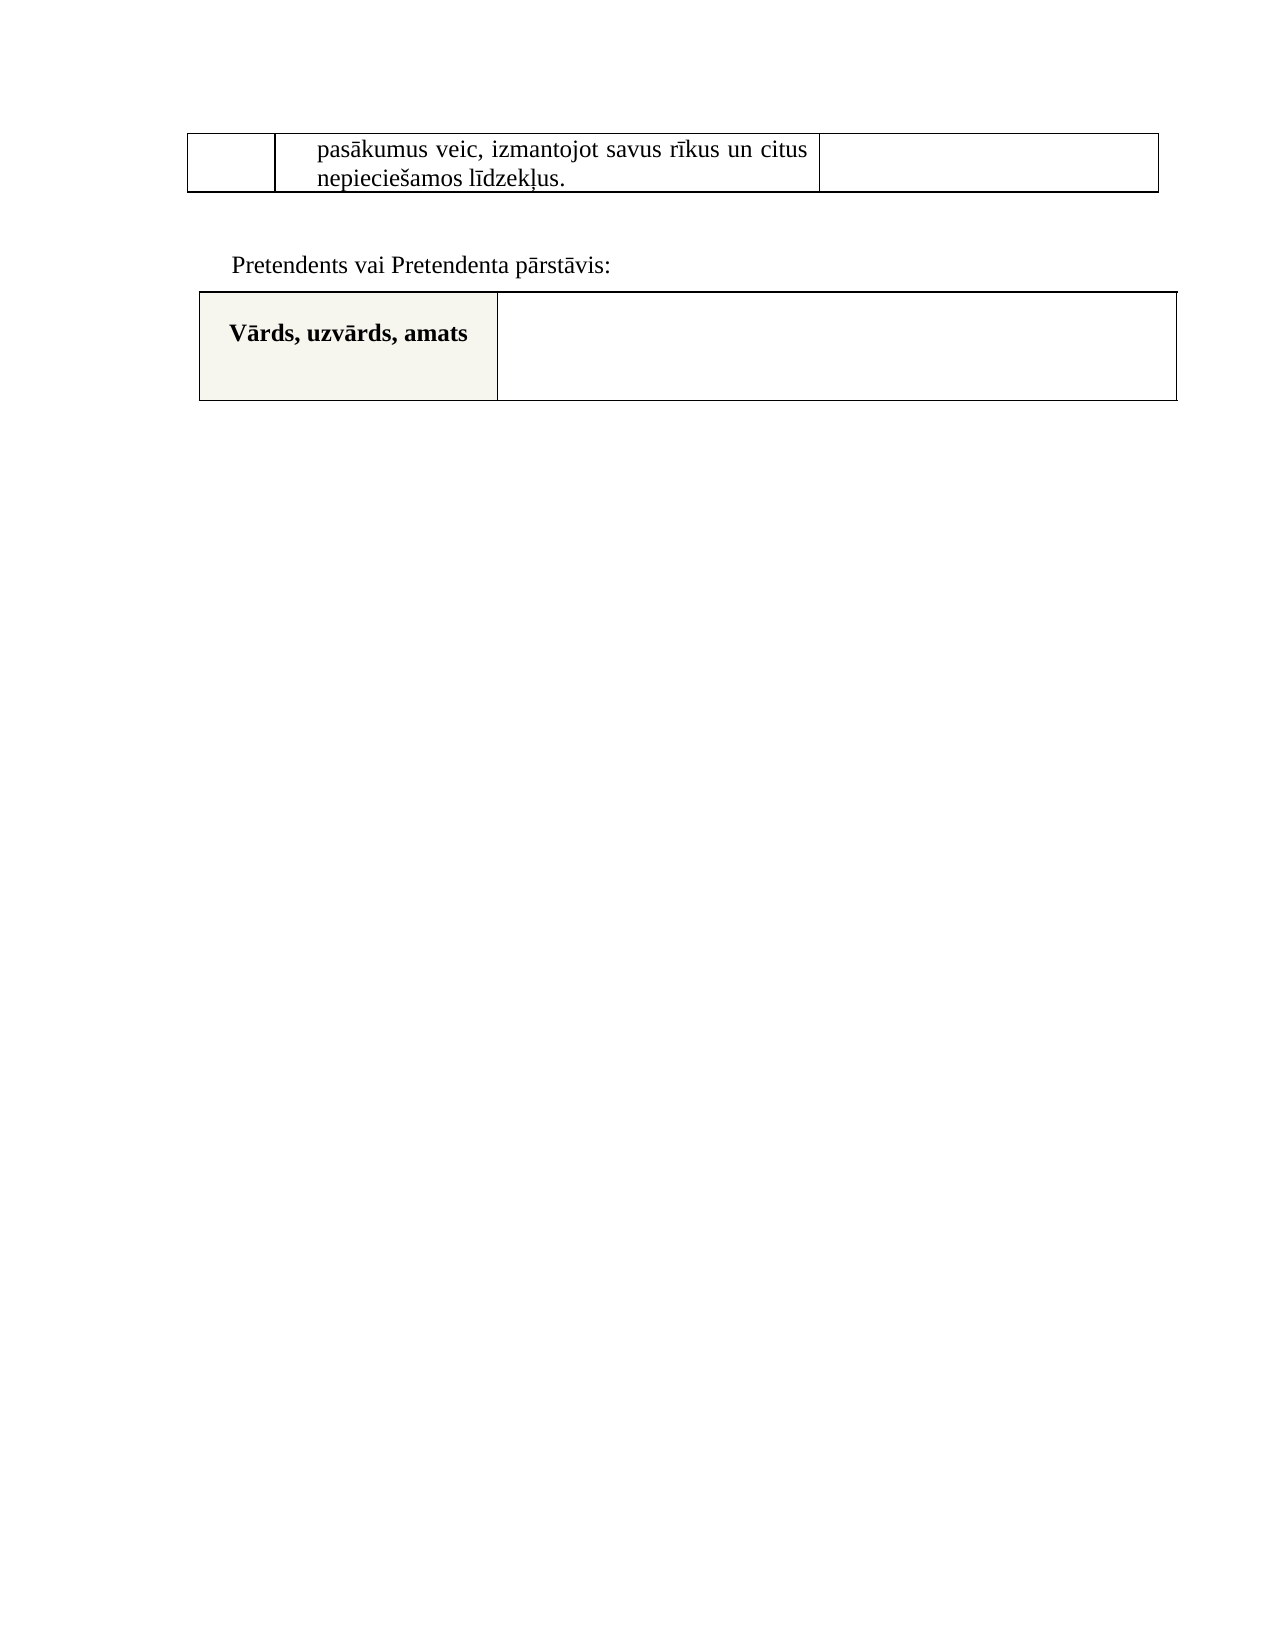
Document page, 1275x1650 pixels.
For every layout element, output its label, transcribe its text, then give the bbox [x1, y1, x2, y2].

table_header Vārds, uzvārds, amats [200, 293, 497, 400]
table_cell [820, 134, 1158, 191]
table_header [498, 293, 1176, 400]
table_cell 3. [188, 134, 274, 191]
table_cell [276, 134, 819, 191]
text Pretendents vai Pretendenta pārstāvis: [231, 250, 1181, 279]
